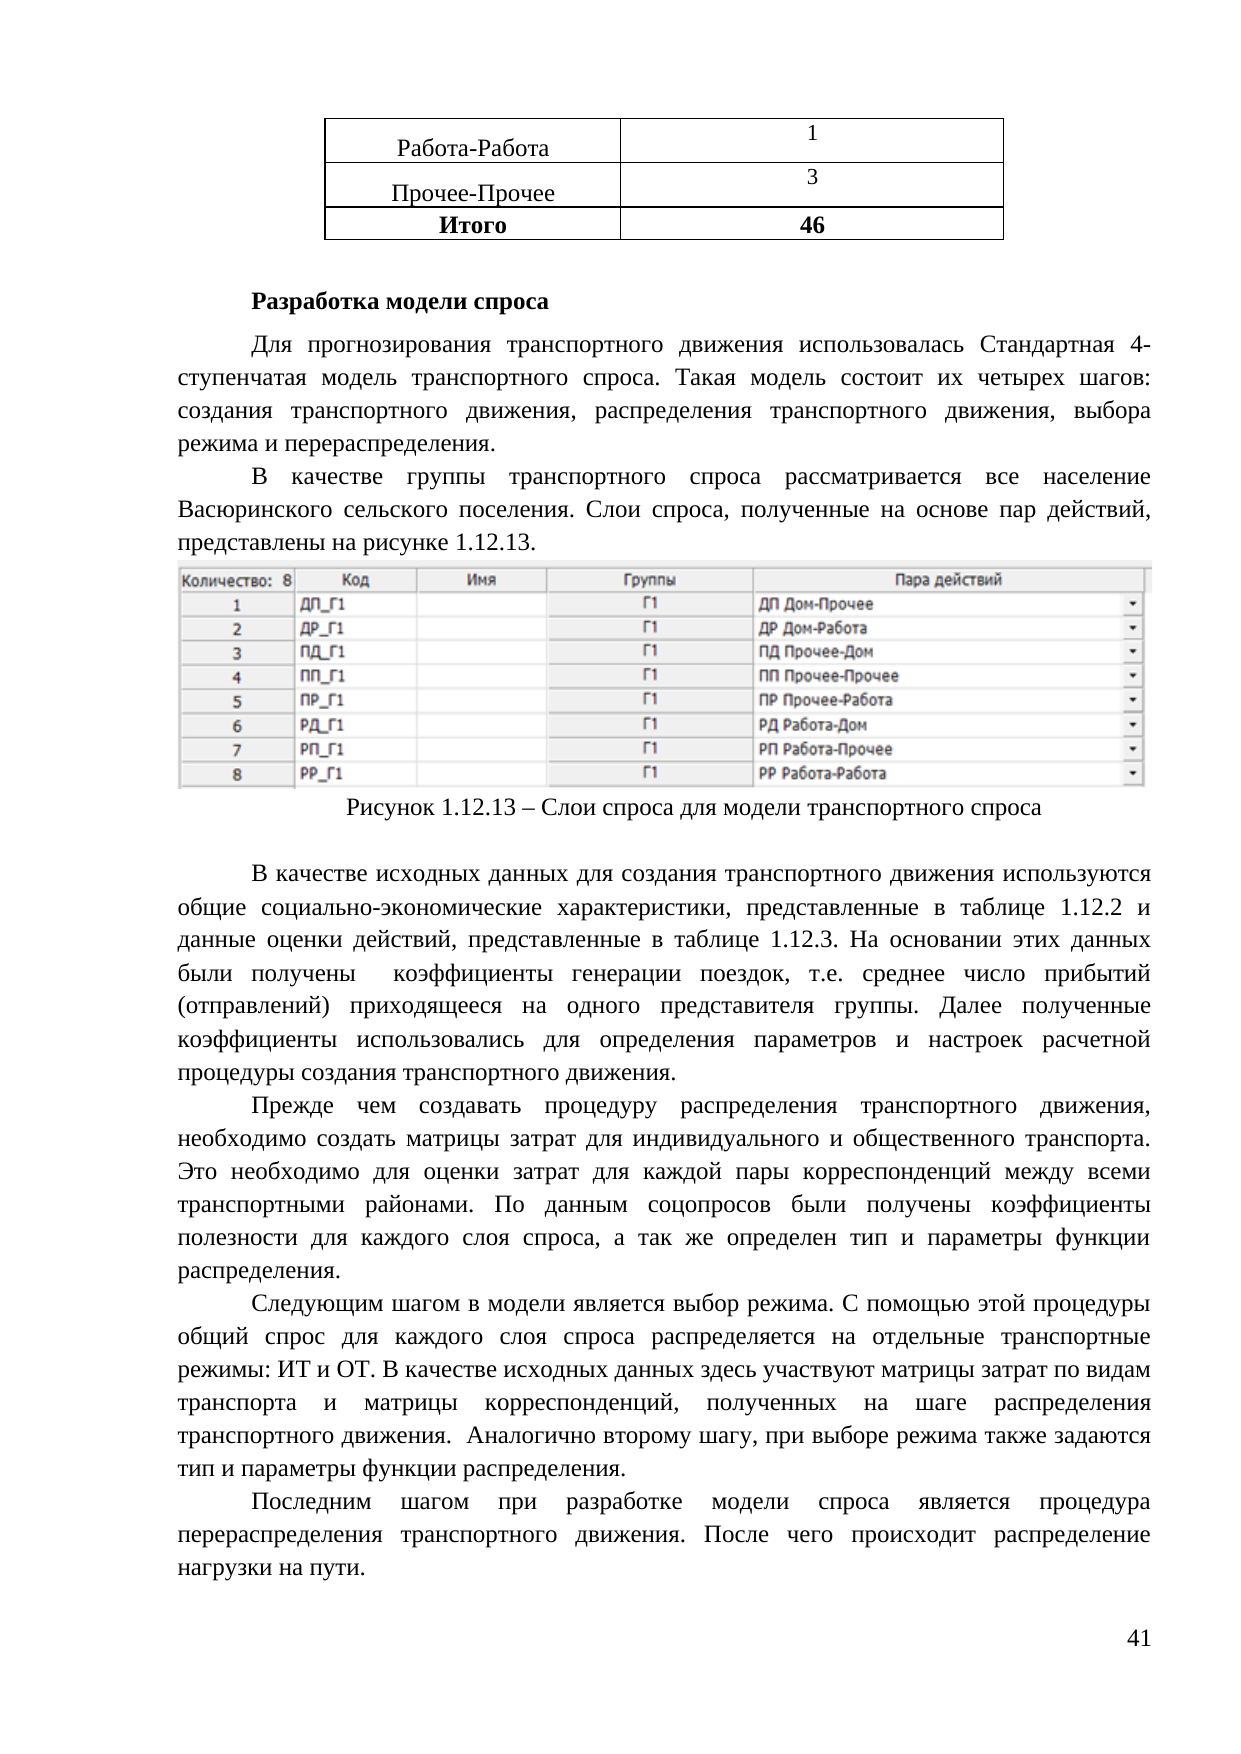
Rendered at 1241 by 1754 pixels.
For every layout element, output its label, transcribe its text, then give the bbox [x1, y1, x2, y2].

text Прежде чем создавать процедуру распределения транспортного движения, необходимо создать матрицы затрат для индивидуального и общественного транспорта. Это необходимо для оценки затрат для каждой пары корреспонденций между всеми транспортными районами. По данным соцопросов были получены коэффициенты полезности для каждого слоя спроса, а так же определен тип и параметры функции распределения. [177, 1090, 1152, 1283]
table_cell Прочее-Прочее [326, 163, 620, 206]
text Разработка модели спроса [177, 286, 1152, 314]
table_cell Работа-Работа [326, 119, 620, 162]
table_cell 1 [621, 119, 1003, 162]
text В качестве исходных данных для создания транспортного движения используются общие социально-экономические характеристики, представленные в таблице 1.12.2 и данные оценки действий, представленные в таблице 1.12.3. На основании этих данных были получены коэффициенты генерации поездок, т.е. среднее число прибытий (отправлений) приходящееся на одного представителя группы. Далее полученные коэффициенты использовались для определения параметров и настроек расчетной процедуры создания транспортного движения. [177, 858, 1152, 1085]
table_cell 46 [621, 208, 1003, 239]
picture [177, 560, 1153, 789]
text Для прогнозирования транспортного движения использовалась Стандартная 4-ступенчатая модель транспортного спроса. Такая модель состоит их четырех шагов: создания транспортного движения, распределения транспортного движения, выбора режима и перераспределения. [177, 329, 1152, 457]
text В качестве группы транспортного спроса рассматривается все население Васюринского сельского поселения. Слои спроса, полученные на основе пар действий, представлены на рисунке 1.12.13. [177, 461, 1152, 556]
table_cell Итого [326, 208, 620, 239]
text Рисунок 1.12.13 – Слои спроса для модели транспортного спроса [177, 792, 1152, 821]
text Последним шагом при разработке модели спроса является процедура перераспределения транспортного движения. После чего происходит распределение нагрузки на пути. [177, 1486, 1152, 1581]
table_cell 3 [621, 163, 1003, 206]
text Следующим шагом в модели является выбор режима. С помощью этой процедуры общий спрос для каждого слоя спроса распределяется на отдельные транспортные режимы: ИТ и ОТ. В качестве исходных данных здесь участвуют матрицы затрат по видам транспорта и матрицы корреспонденций, полученных на шаге распределения транспортного движения. Аналогично второму шагу, при выборе режима также задаются тип и параметры функции распределения. [177, 1288, 1152, 1482]
